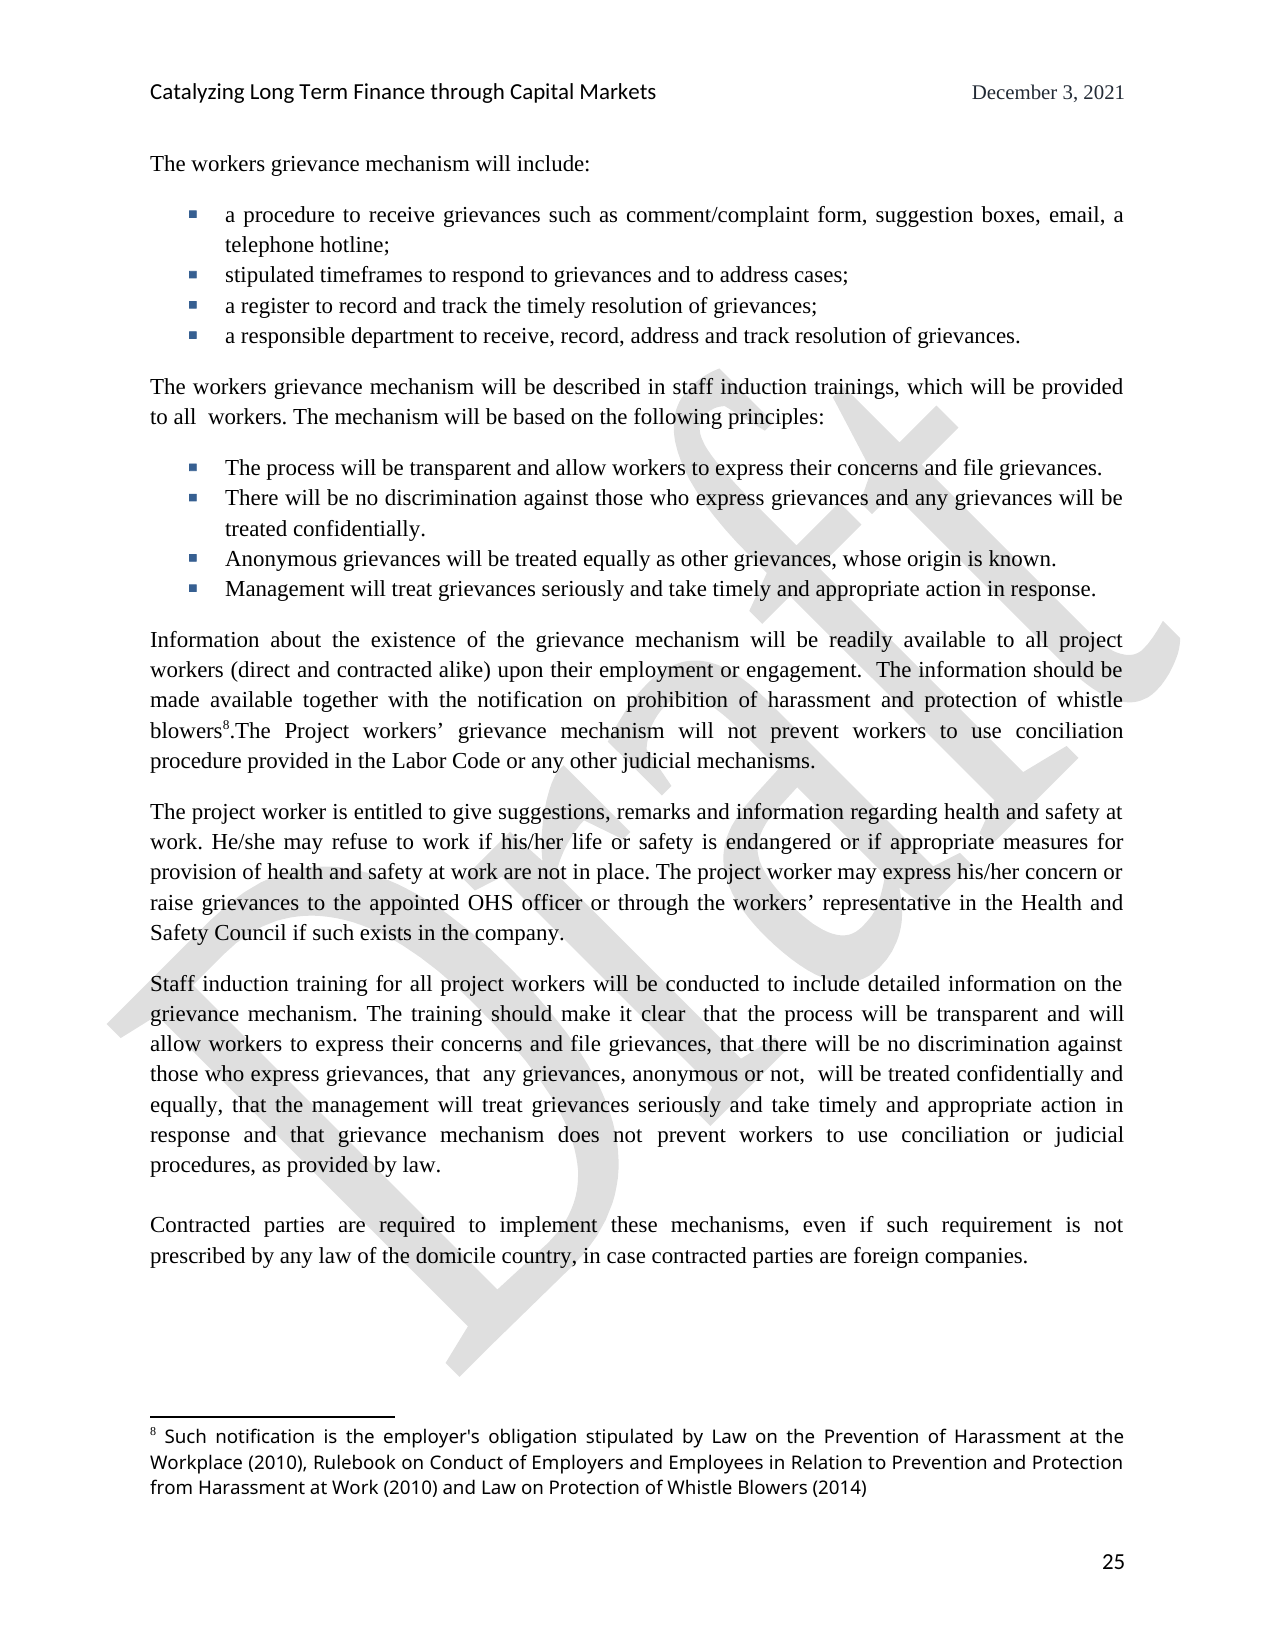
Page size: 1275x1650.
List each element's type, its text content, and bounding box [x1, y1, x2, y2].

list Management will treat grievances seriously and take timely and appropriate action in response. [187, 575, 1125, 601]
list Anonymous grievances will be treated equally as other grievances, whose origin is known. [187, 545, 1125, 571]
list There will be no discrimination against those who express grievances and any grievances will be treated confidentially. [187, 484, 1125, 541]
text Information about the existence of the grievance mechanism will be readily available to all project workers (direct and contracted alike) upon their employment or engagement. The information should be made available together with the notification on prohibition of harassment and protection of whistle blowers.The Project workers’ grievance mechanism will not prevent workers to use conciliation procedure provided in the Labor Code or any other judicial mechanisms. [150, 626, 1125, 773]
list a responsible department to receive, record, address and track resolution of grievances. [187, 322, 1125, 348]
text The project worker is entitled to give suggestions, remarks and information regarding health and safety at work. He/she may refuse to work if his/her life or safety is endangered or if appropriate measures for provision of health and safety at work are not in place. The project worker may express his/her concern or raise grievances to the appointed OHS officer or through the workers’ representative in the Health and Safety Council if such exists in the company. [150, 798, 1125, 945]
list stipulated timeframes to respond to grievances and to address cases; [187, 261, 1125, 288]
list a register to record and track the timely resolution of grievances; [187, 292, 1125, 318]
text Staff induction training for all project workers will be conducted to include detailed information on the grievance mechanism. The training should make it clear that the process will be transparent and will allow workers to express their concerns and file grievances, that there will be no discrimination against those who express grievances, that any grievances, anonymous or not, will be treated confidentially and equally, that the management will treat grievances seriously and take timely and appropriate action in response and that grievance mechanism does not prevent workers to use conciliation or judicial procedures, as provided by law. [150, 970, 1125, 1177]
list The process will be transparent and allow workers to express their concerns and file grievances. [187, 454, 1125, 481]
text Contracted parties are required to implement these mechanisms, even if such requirement is not prescribed by any law of the domicile country, in case contracted parties are foreign companies. [150, 1211, 1125, 1268]
text The workers grievance mechanism will include: [150, 150, 1125, 176]
text The workers grievance mechanism will be described in staff induction trainings, which will be provided to all workers. The mechanism will be based on the following principles: [150, 373, 1125, 429]
list a procedure to receive grievances such as comment/complaint form, suggestion boxes, email, a telephone hotline; [187, 201, 1125, 258]
